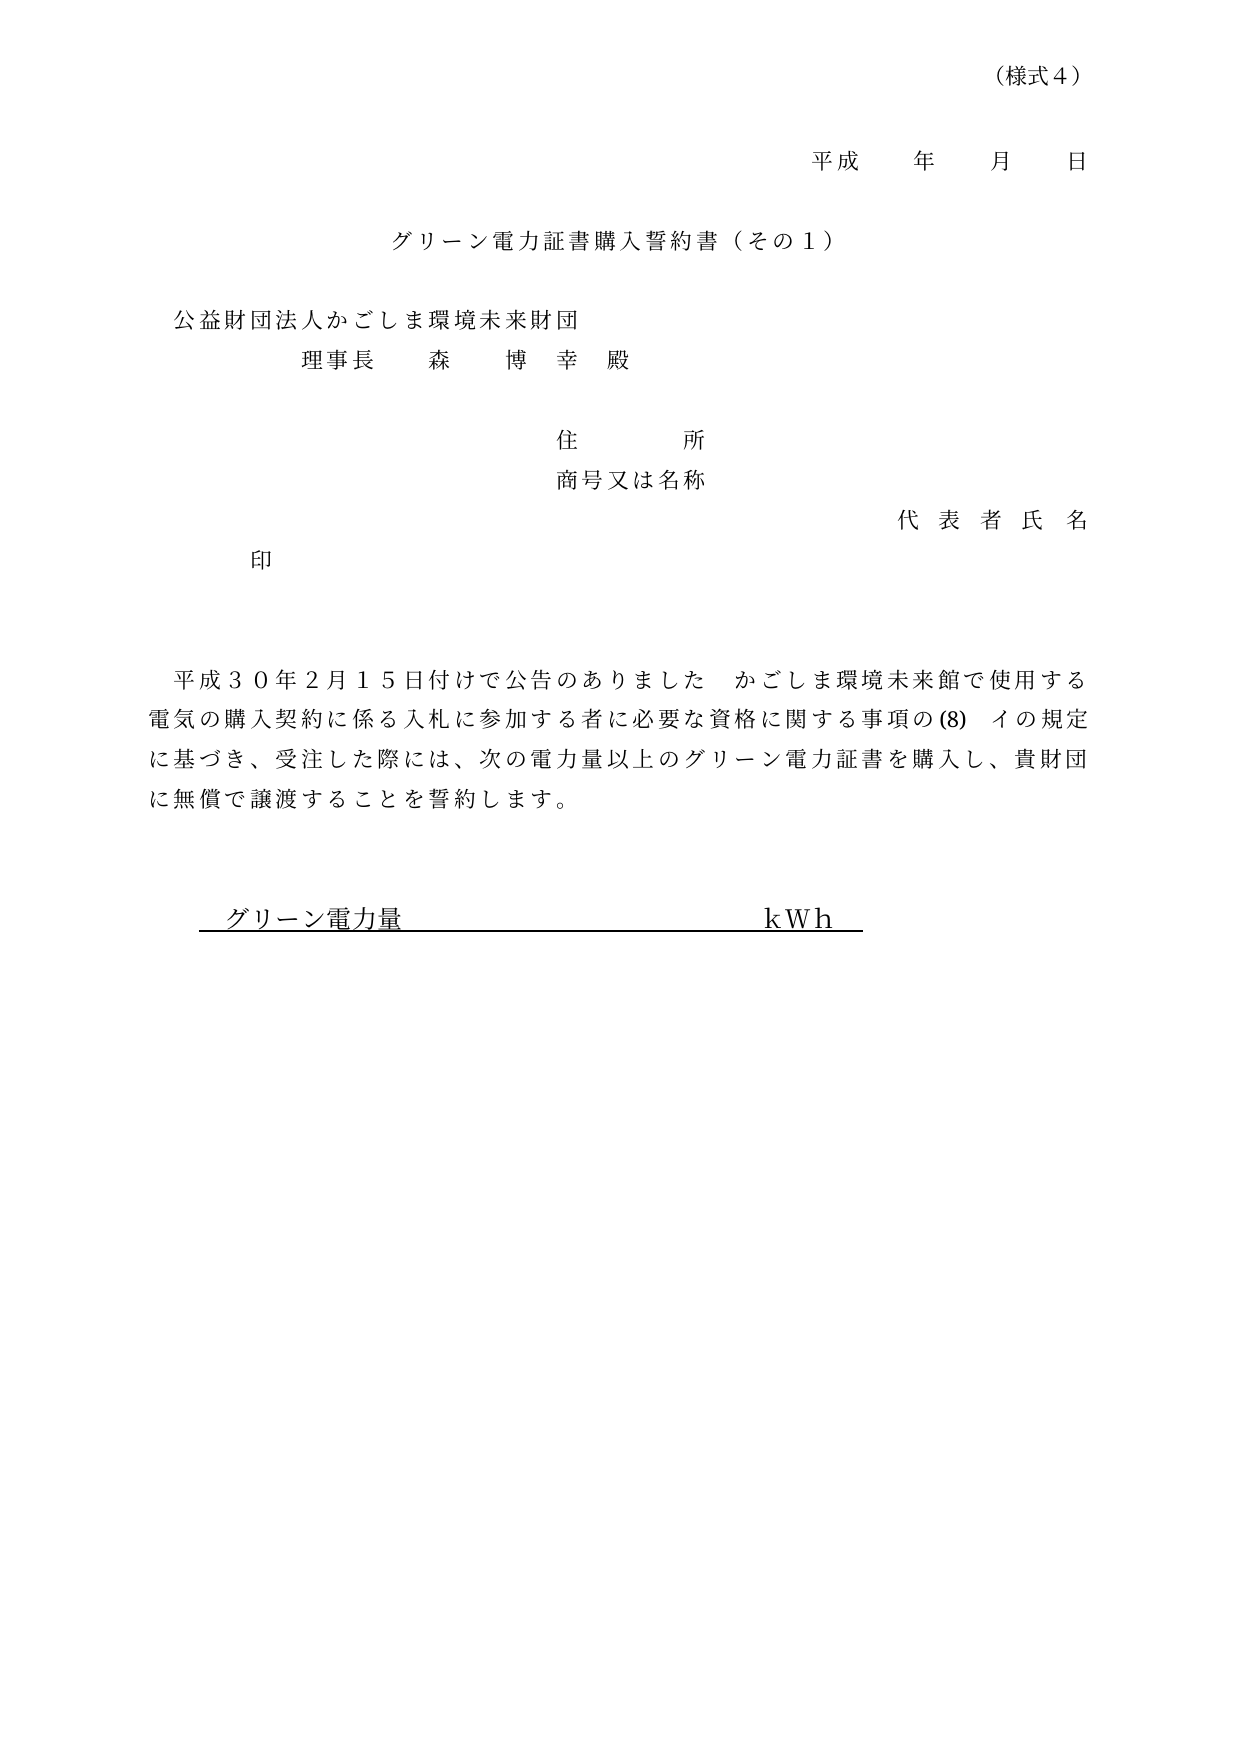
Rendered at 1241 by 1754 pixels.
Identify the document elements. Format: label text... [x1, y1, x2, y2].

text 平成 年 月 日 [148, 140, 1092, 180]
text 代表者氏名 印 [148, 499, 1092, 579]
text 公益財団法人かごしま環境未来財団 [170, 299, 1092, 339]
text 商号又は名称 [148, 459, 1092, 499]
text グリーン電力量 ｋＷｈ [148, 898, 1092, 938]
text 理事長 森 博 幸 殿 [238, 339, 1092, 379]
text グリーン電力証書購入誓約書（その１） [148, 220, 1092, 260]
text 住 所 [148, 419, 1092, 459]
text 平成３０年２月１５日付けで公告のありました かごしま環境未来館で使用する電気の購入契約に係る入札に参加する者に必要な資格に関する事項の(8)イの規定に基づき、受注した際には、次の電力量以上のグリーン電力証書を購入し、貴財団に無償で譲渡することを誓約します。 [148, 659, 1092, 818]
